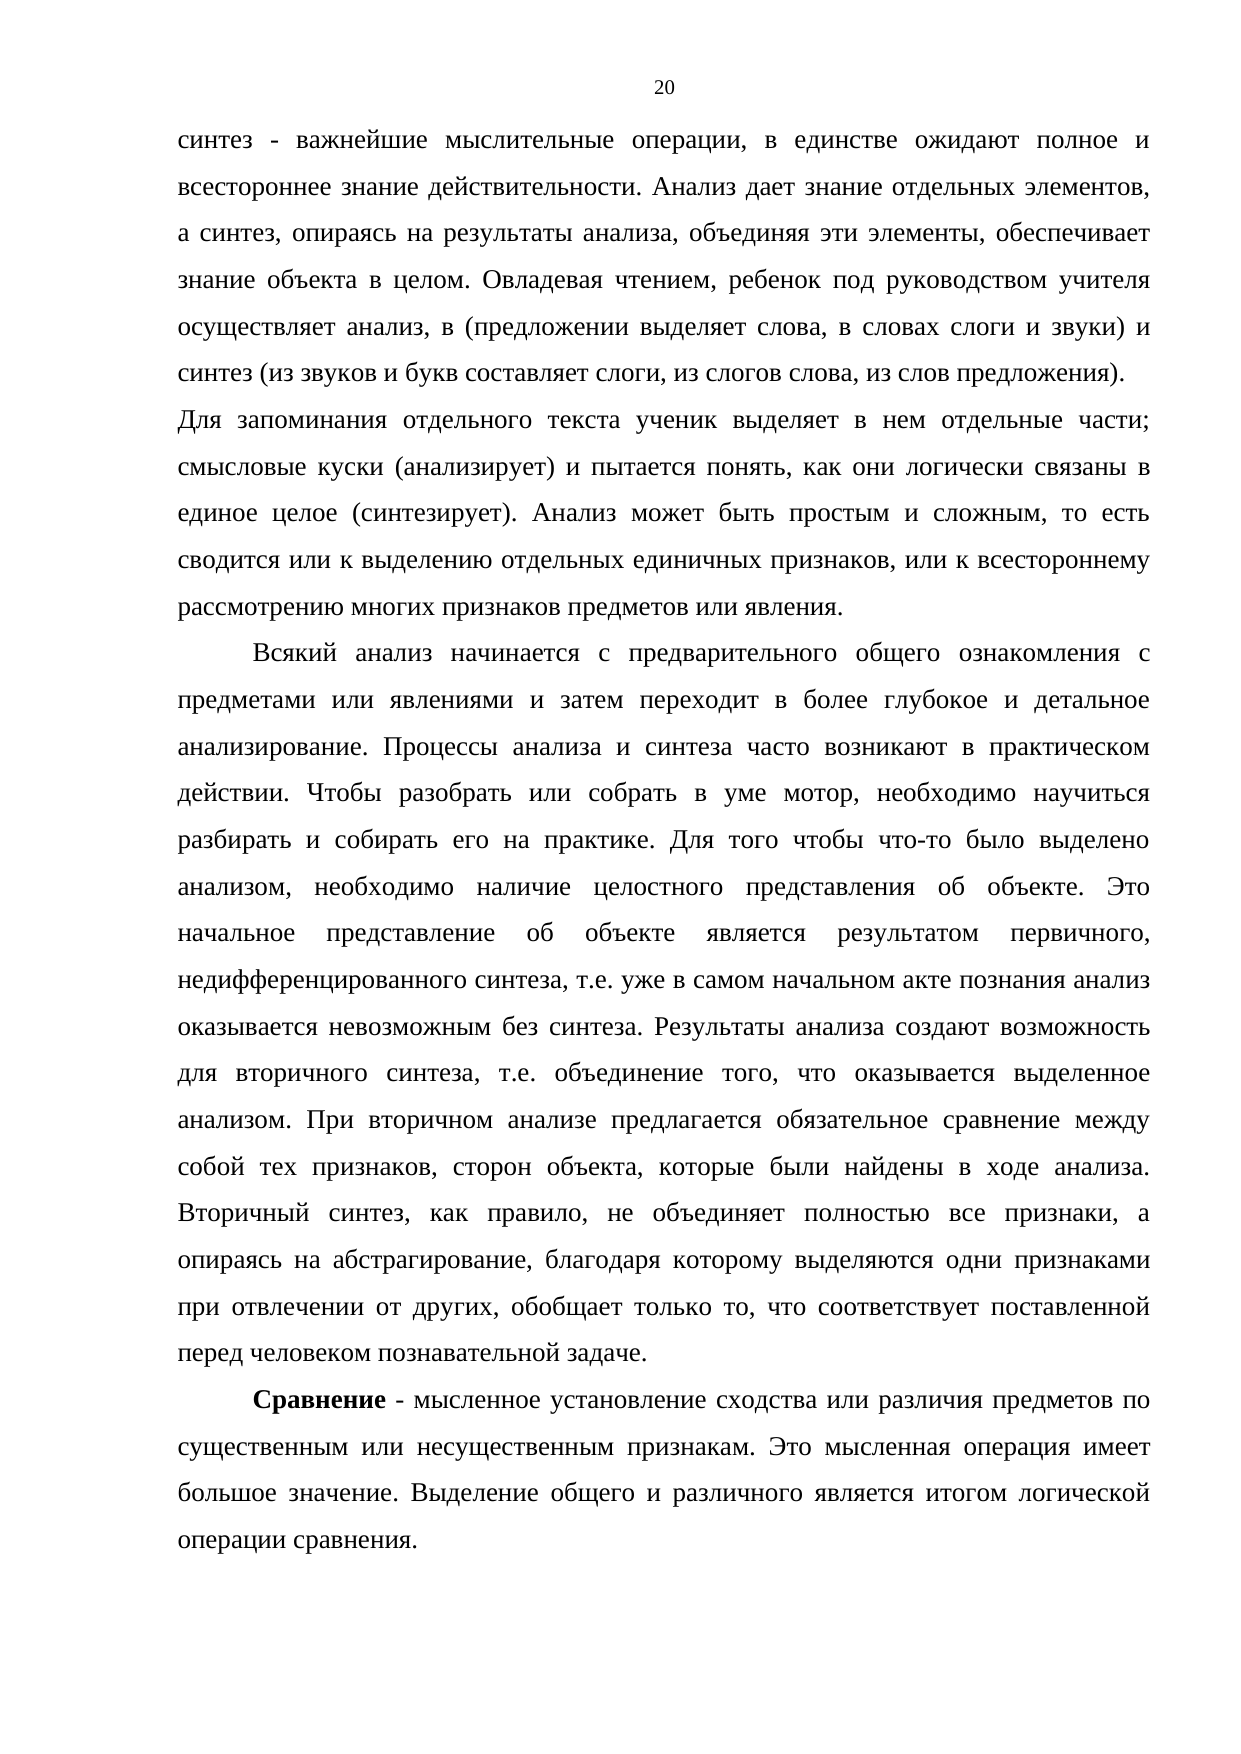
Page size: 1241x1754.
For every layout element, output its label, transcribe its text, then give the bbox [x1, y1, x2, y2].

text Всякий анализ начинается с предварительного общего ознакомления с предметами или явлениями и затем переходит в более глубокое и детальное анализирование. Процессы анализа и синтеза часто возникают в практическом действии. Чтобы разобрать или собрать в уме мотор, необходимо научиться разбирать и собирать его на практике. Для того чтобы что-то было выделено анализом, необходимо наличие целостного представления об объекте. Это начальное представление об объекте является результатом первичного, недифференцированного синтеза, т.е. уже в самом начальном акте познания анализ оказывается невозможным без синтеза. Результаты анализа создают возможность для вторичного синтеза, т.е. объединение того, что оказывается выделенное анализом. При вторичном анализе предлагается обязательное сравнение между собой тех признаков, сторон объекта, которые были найдены в ходе анализа. Вторичный синтез, как правило, не объединяет полностью все признаки, а опираясь на абстрагирование, благодаря которому выделяются одни признаками при отвлечении от других, обобщает только то, что соответствует поставленной перед человеком познавательной задаче. [177, 636, 1152, 1368]
text Сравнение - мысленное установление сходства или различия предметов по существенным или несущественным признакам. Это мысленная операция имеет большое значение. Выделение общего и различного является итогом логической операции сравнения. [177, 1383, 1152, 1554]
text Для запоминания отдельного текста ученик выделяет в нем отдельные части; смысловые куски (анализирует) и пытается понять, как они логически связаны в единое целое (синтезирует). Анализ может быть простым и сложным, то есть сводится или к выделению отдельных единичных признаков, или к всестороннему рассмотрению многих признаков предметов или явления. [177, 403, 1152, 621]
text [177, 123, 1152, 388]
